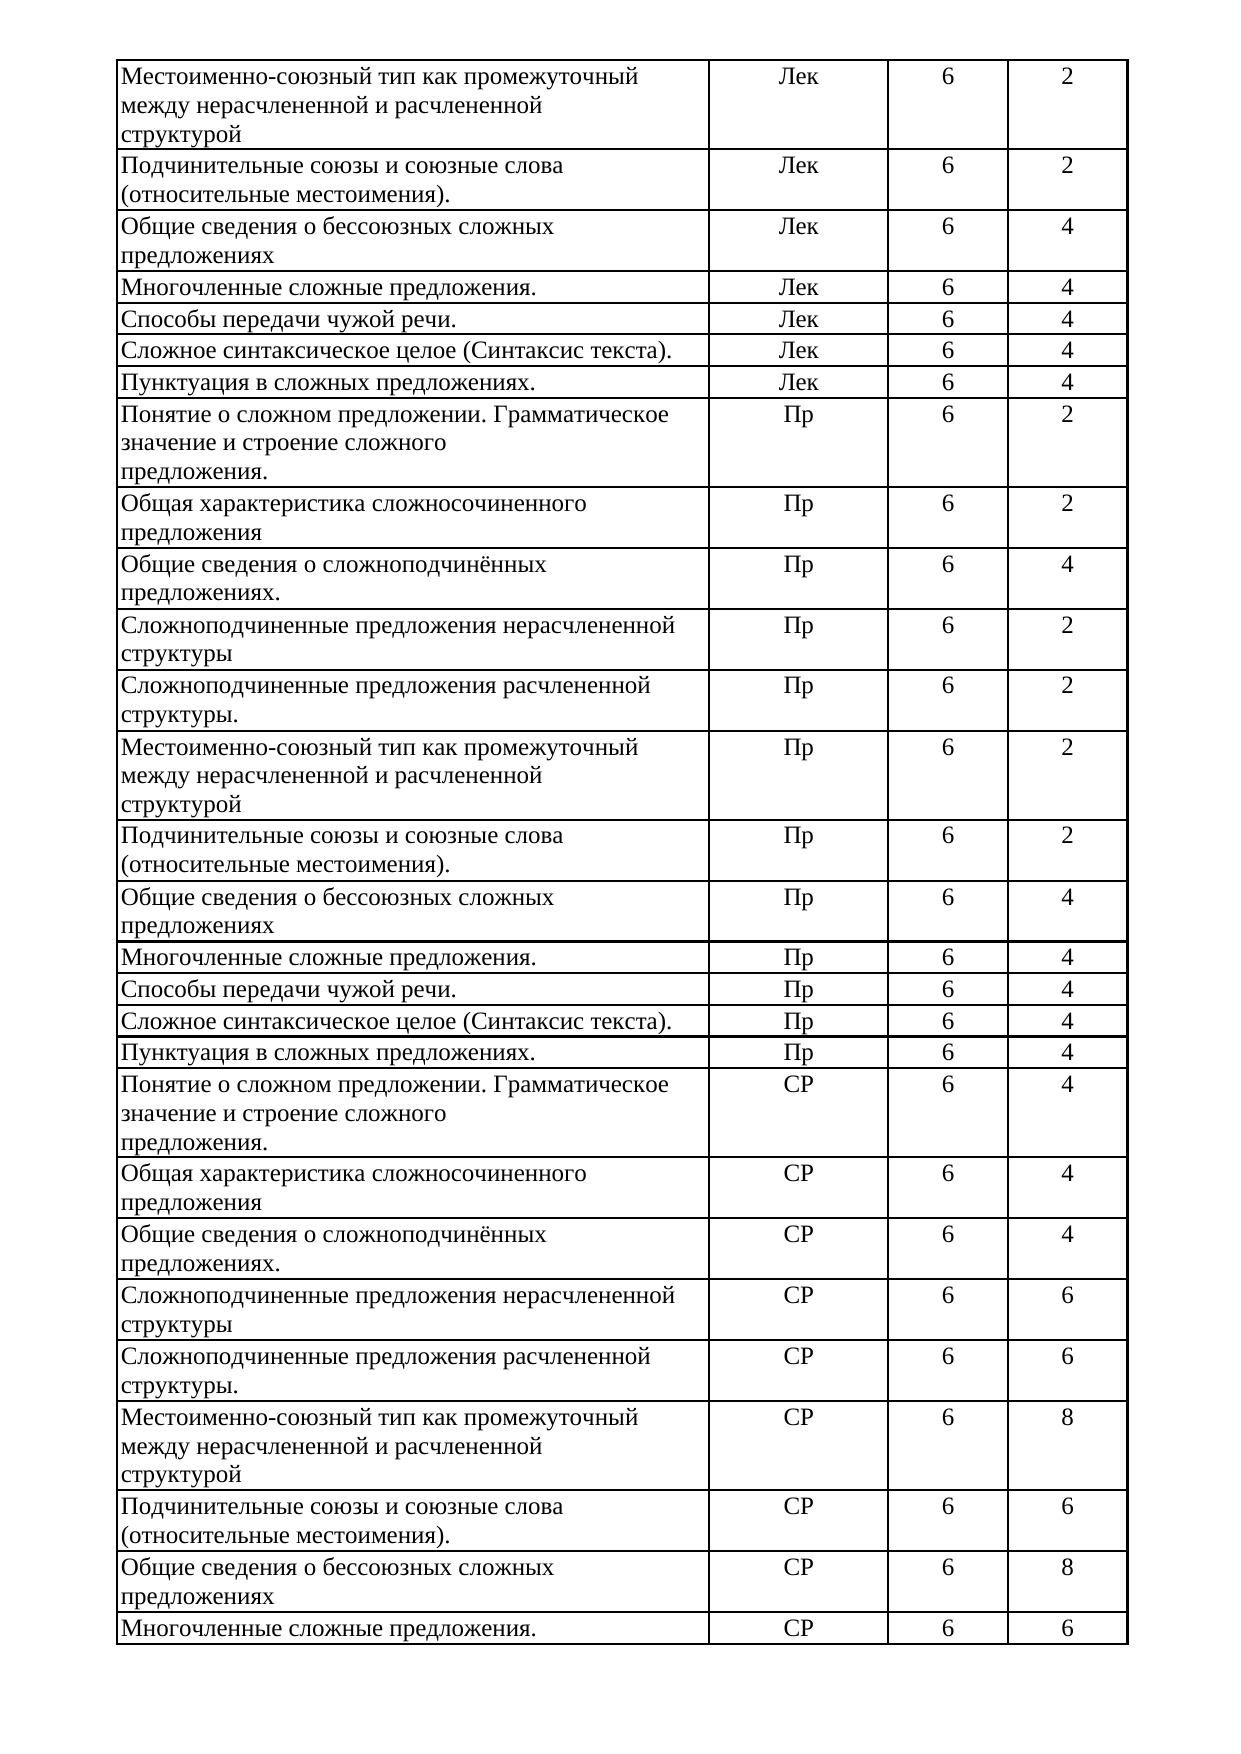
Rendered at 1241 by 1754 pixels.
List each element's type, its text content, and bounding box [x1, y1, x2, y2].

table_cell 4 [1009, 367, 1126, 397]
table_cell Понятие о сложном предложении. Грамматическое значение и строение сложного предложения. [118, 399, 708, 486]
table_cell 6 [889, 821, 1007, 879]
table_cell 6 [889, 367, 1007, 397]
table_cell Пр [710, 549, 887, 608]
table_cell 6 [889, 882, 1007, 940]
table_cell Пр [710, 1006, 887, 1035]
table_cell Подчинительные союзы и союзные слова (относительные местоимения). [118, 1491, 708, 1550]
table_cell Пр [710, 974, 887, 1004]
table_cell 6 [889, 1341, 1007, 1400]
table_cell 4 [1009, 211, 1126, 270]
table_cell 6 [889, 211, 1007, 270]
table_cell Лек [710, 272, 887, 302]
table_cell 4 [1009, 272, 1126, 302]
table_cell 6 [889, 610, 1007, 668]
table_cell 4 [1009, 335, 1126, 365]
table_cell 6 [889, 1402, 1007, 1489]
table_cell Общие сведения о бессоюзных сложных предложениях [118, 882, 708, 940]
table_header Лек [710, 61, 887, 148]
table_cell Способы передачи чужой речи. [118, 304, 708, 333]
table_cell СР [710, 1613, 887, 1642]
table_cell Многочленные сложные предложения. [118, 1613, 708, 1642]
table_cell Общие сведения о бессоюзных сложных предложениях [118, 211, 708, 270]
table_cell СР [710, 1069, 887, 1156]
table_cell 6 [889, 732, 1007, 818]
table_cell Сложноподчиненные предложения нерасчлененной структуры [118, 610, 708, 668]
table_cell Общие сведения о сложноподчинённых предложениях. [118, 549, 708, 608]
table_cell Сложное синтаксическое целое (Синтаксис текста). [118, 335, 708, 365]
table_cell Пунктуация в сложных предложениях. [118, 1038, 708, 1067]
table_cell 6 [889, 399, 1007, 486]
table_cell 8 [1009, 1552, 1126, 1611]
table_cell Общие сведения о сложноподчинённых предложениях. [118, 1219, 708, 1278]
table_cell 2 [1009, 671, 1126, 729]
table_cell Пр [710, 610, 887, 668]
table_cell СР [710, 1219, 887, 1278]
table_cell Пр [710, 732, 887, 818]
table_cell Многочленные сложные предложения. [118, 943, 708, 972]
table_cell 6 [889, 1006, 1007, 1035]
table_cell СР [710, 1552, 887, 1611]
table_cell Местоименно-союзный тип как промежуточный между нерасчлененной и расчлененной структурой [118, 1402, 708, 1489]
table_cell Лек [710, 367, 887, 397]
table_cell Подчинительные союзы и союзные слова (относительные местоимения). [118, 821, 708, 879]
table_cell Сложноподчиненные предложения нерасчлененной структуры [118, 1280, 708, 1339]
table_cell 2 [1009, 610, 1126, 668]
table_cell Местоименно-союзный тип как промежуточный между нерасчлененной и расчлененной структурой [118, 732, 708, 818]
table_cell 6 [889, 1491, 1007, 1550]
table_cell 6 [889, 335, 1007, 365]
table_cell Пр [710, 882, 887, 940]
table_cell 4 [1009, 974, 1126, 1004]
table_cell СР [710, 1402, 887, 1489]
table_cell 6 [889, 304, 1007, 333]
table_cell 6 [889, 943, 1007, 972]
table_cell 6 [889, 1219, 1007, 1278]
table_cell Пунктуация в сложных предложениях. [118, 367, 708, 397]
table_cell Пр [710, 821, 887, 879]
table_cell 6 [889, 1158, 1007, 1217]
table_header 6 [889, 61, 1007, 148]
table_cell 6 [1009, 1491, 1126, 1550]
table_cell Пр [710, 1038, 887, 1067]
table_cell СР [710, 1280, 887, 1339]
table_cell 6 [889, 974, 1007, 1004]
table_cell 4 [1009, 1006, 1126, 1035]
table_cell Сложноподчиненные предложения расчлененной структуры. [118, 1341, 708, 1400]
table_cell 6 [889, 150, 1007, 209]
table_cell Пр [710, 671, 887, 729]
table_cell Общая характеристика сложносочиненного предложения [118, 488, 708, 547]
table_header Местоименно-союзный тип как промежуточный между нерасчлененной и расчлененной структурой [118, 61, 708, 148]
table_cell 4 [1009, 1038, 1126, 1067]
table_cell 8 [1009, 1402, 1126, 1489]
table_cell Многочленные сложные предложения. [118, 272, 708, 302]
table_cell СР [710, 1491, 887, 1550]
table_cell 6 [1009, 1613, 1126, 1642]
table_cell Способы передачи чужой речи. [118, 974, 708, 1004]
table_cell 4 [1009, 304, 1126, 333]
table_cell 6 [889, 1038, 1007, 1067]
table_cell 6 [889, 1613, 1007, 1642]
table_cell 4 [1009, 549, 1126, 608]
table_cell Понятие о сложном предложении. Грамматическое значение и строение сложного предложения. [118, 1069, 708, 1156]
table_cell 4 [1009, 1158, 1126, 1217]
table_cell Пр [710, 943, 887, 972]
table_cell Пр [710, 399, 887, 486]
table_cell 6 [889, 1280, 1007, 1339]
table_cell 6 [1009, 1280, 1126, 1339]
table_cell Лек [710, 304, 887, 333]
table_cell 6 [1009, 1341, 1126, 1400]
table_cell Лек [710, 211, 887, 270]
table_cell 4 [1009, 1069, 1126, 1156]
table_cell Сложное синтаксическое целое (Синтаксис текста). [118, 1006, 708, 1035]
table_cell Общие сведения о бессоюзных сложных предложениях [118, 1552, 708, 1611]
table_cell 6 [889, 1552, 1007, 1611]
table_cell 2 [1009, 488, 1126, 547]
table_cell 4 [1009, 882, 1126, 940]
table_cell 4 [1009, 943, 1126, 972]
table_cell 6 [889, 272, 1007, 302]
table_cell 2 [1009, 821, 1126, 879]
table_cell 2 [1009, 399, 1126, 486]
table_cell СР [710, 1341, 887, 1400]
table_cell 6 [889, 1069, 1007, 1156]
table_cell 6 [889, 488, 1007, 547]
table_cell Лек [710, 335, 887, 365]
table_cell 2 [1009, 150, 1126, 209]
table_header 2 [1009, 61, 1126, 148]
table_cell Пр [710, 488, 887, 547]
table_cell Сложноподчиненные предложения расчлененной структуры. [118, 671, 708, 729]
table_cell Общая характеристика сложносочиненного предложения [118, 1158, 708, 1217]
table_cell 4 [1009, 1219, 1126, 1278]
table_cell 2 [1009, 732, 1126, 818]
table_cell 6 [889, 671, 1007, 729]
table_cell СР [710, 1158, 887, 1217]
table_cell 6 [889, 549, 1007, 608]
table_cell Лек [710, 150, 887, 209]
table_cell Подчинительные союзы и союзные слова (относительные местоимения). [118, 150, 708, 209]
